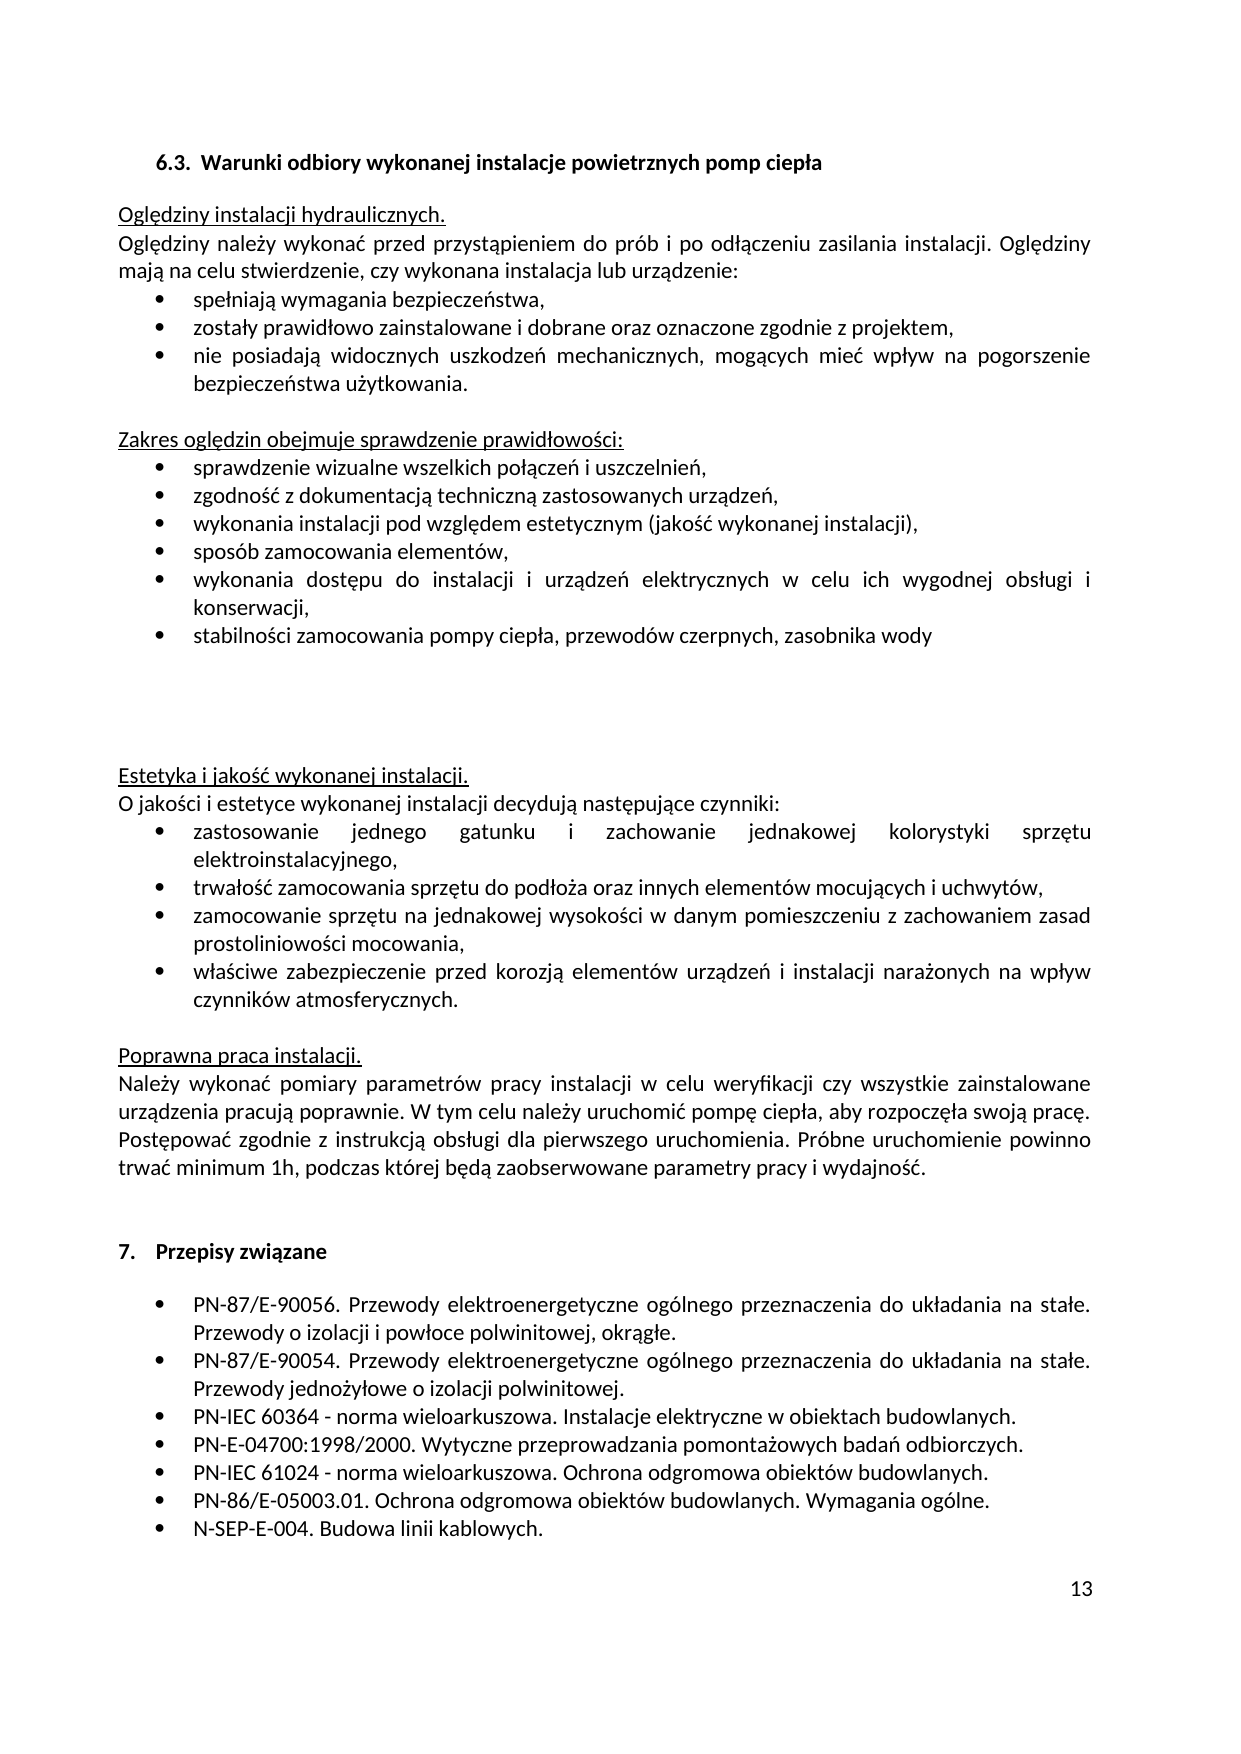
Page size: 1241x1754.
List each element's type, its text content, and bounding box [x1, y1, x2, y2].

list wykonania instalacji pod względem estetycznym (jakość wykonanej instalacji), [156, 509, 1093, 537]
list PN-IEC 60364 - norma wieloarkuszowa. Instalacje elektryczne w obiektach budowlanych. [156, 1402, 1093, 1431]
list zostały prawidłowo zainstalowane i dobrane oraz oznaczone zgodnie z projektem, [156, 313, 1093, 341]
text Oględziny instalacji hydraulicznych. [118, 201, 1093, 229]
list nie posiadają widocznych uszkodzeń mechanicznych, mogących mieć wpływ na pogorszenie bezpieczeństwa użytkowania. [156, 341, 1093, 397]
list sposób zamocowania elementów, [156, 537, 1093, 565]
list zastosowanie jednego gatunku i zachowanie jednakowej kolorystyki sprzętu elektroinstalacyjnego, [156, 817, 1093, 873]
text Oględziny należy wykonać przed przystąpieniem do prób i po odłączeniu zasilania instalacji. Oględziny mają na celu stwierdzenie, czy wykonana instalacja lub urządzenie: [118, 229, 1093, 285]
text Zakres oględzin obejmuje sprawdzenie prawidłowości: [118, 425, 1093, 453]
list zamocowanie sprzętu na jednakowej wysokości w danym pomieszczeniu z zachowaniem zasad prostoliniowości mocowania, [156, 901, 1093, 957]
list sprawdzenie wizualne wszelkich połączeń i uszczelnień, [156, 453, 1093, 481]
list wykonania dostępu do instalacji i urządzeń elektrycznych w celu ich wygodnej obsługi i konserwacji, [156, 565, 1093, 621]
text Estetyka i jakość wykonanej instalacji. [118, 761, 1093, 789]
list właściwe zabezpieczenie przed korozją elementów urządzeń i instalacji narażonych na wpływ czynników atmosferycznych. [156, 957, 1093, 1013]
list spełniają wymagania bezpieczeństwa, [156, 285, 1093, 313]
list PN-87/E-90054. Przewody elektroenergetyczne ogólnego przeznaczenia do układania na stałe. Przewody jednożyłowe o izolacji polwinitowej. [156, 1346, 1093, 1402]
list PN-87/E-90056. Przewody elektroenergetyczne ogólnego przeznaczenia do układania na stałe. Przewody o izolacji i powłoce polwinitowej, okrągłe. [156, 1290, 1093, 1346]
list stabilności zamocowania pompy ciepła, przewodów czerpnych, zasobnika wody [156, 621, 1093, 649]
list Warunki odbiory wykonanej instalacje powietrznych pomp ciepła [156, 148, 1093, 176]
list PN-86/E-05003.01. Ochrona odgromowa obiektów budowlanych. Wymagania ogólne. [156, 1487, 1093, 1514]
list PN-IEC 61024 - norma wieloarkuszowa. Ochrona odgromowa obiektów budowlanych. [156, 1458, 1093, 1487]
list trwałość zamocowania sprzętu do podłoża oraz innych elementów mocujących i uchwytów, [156, 873, 1093, 901]
list PN-E-04700:1998/2000. Wytyczne przeprowadzania pomontażowych badań odbiorczych. [156, 1431, 1093, 1458]
text O jakości i estetyce wykonanej instalacji decydują następujące czynniki: [118, 789, 1093, 817]
text Poprawna praca instalacji. [118, 1041, 1093, 1069]
text Należy wykonać pomiary parametrów pracy instalacji w celu weryfikacji czy wszystkie zainstalowane urządzenia pracują poprawnie. W tym celu należy uruchomić pompę ciepła, aby rozpoczęła swoją pracę. Postępować zgodnie z instrukcją obsługi dla pierwszego uruchomienia. Próbne uruchomienie powinno trwać minimum 1h, podczas której będą zaobserwowane parametry pracy i wydajność. [118, 1069, 1093, 1181]
list N-SEP-E-004. Budowa linii kablowych. [156, 1514, 1093, 1543]
list zgodność z dokumentacją techniczną zastosowanych urządzeń, [156, 481, 1093, 509]
list Przepisy związane [118, 1237, 1093, 1265]
